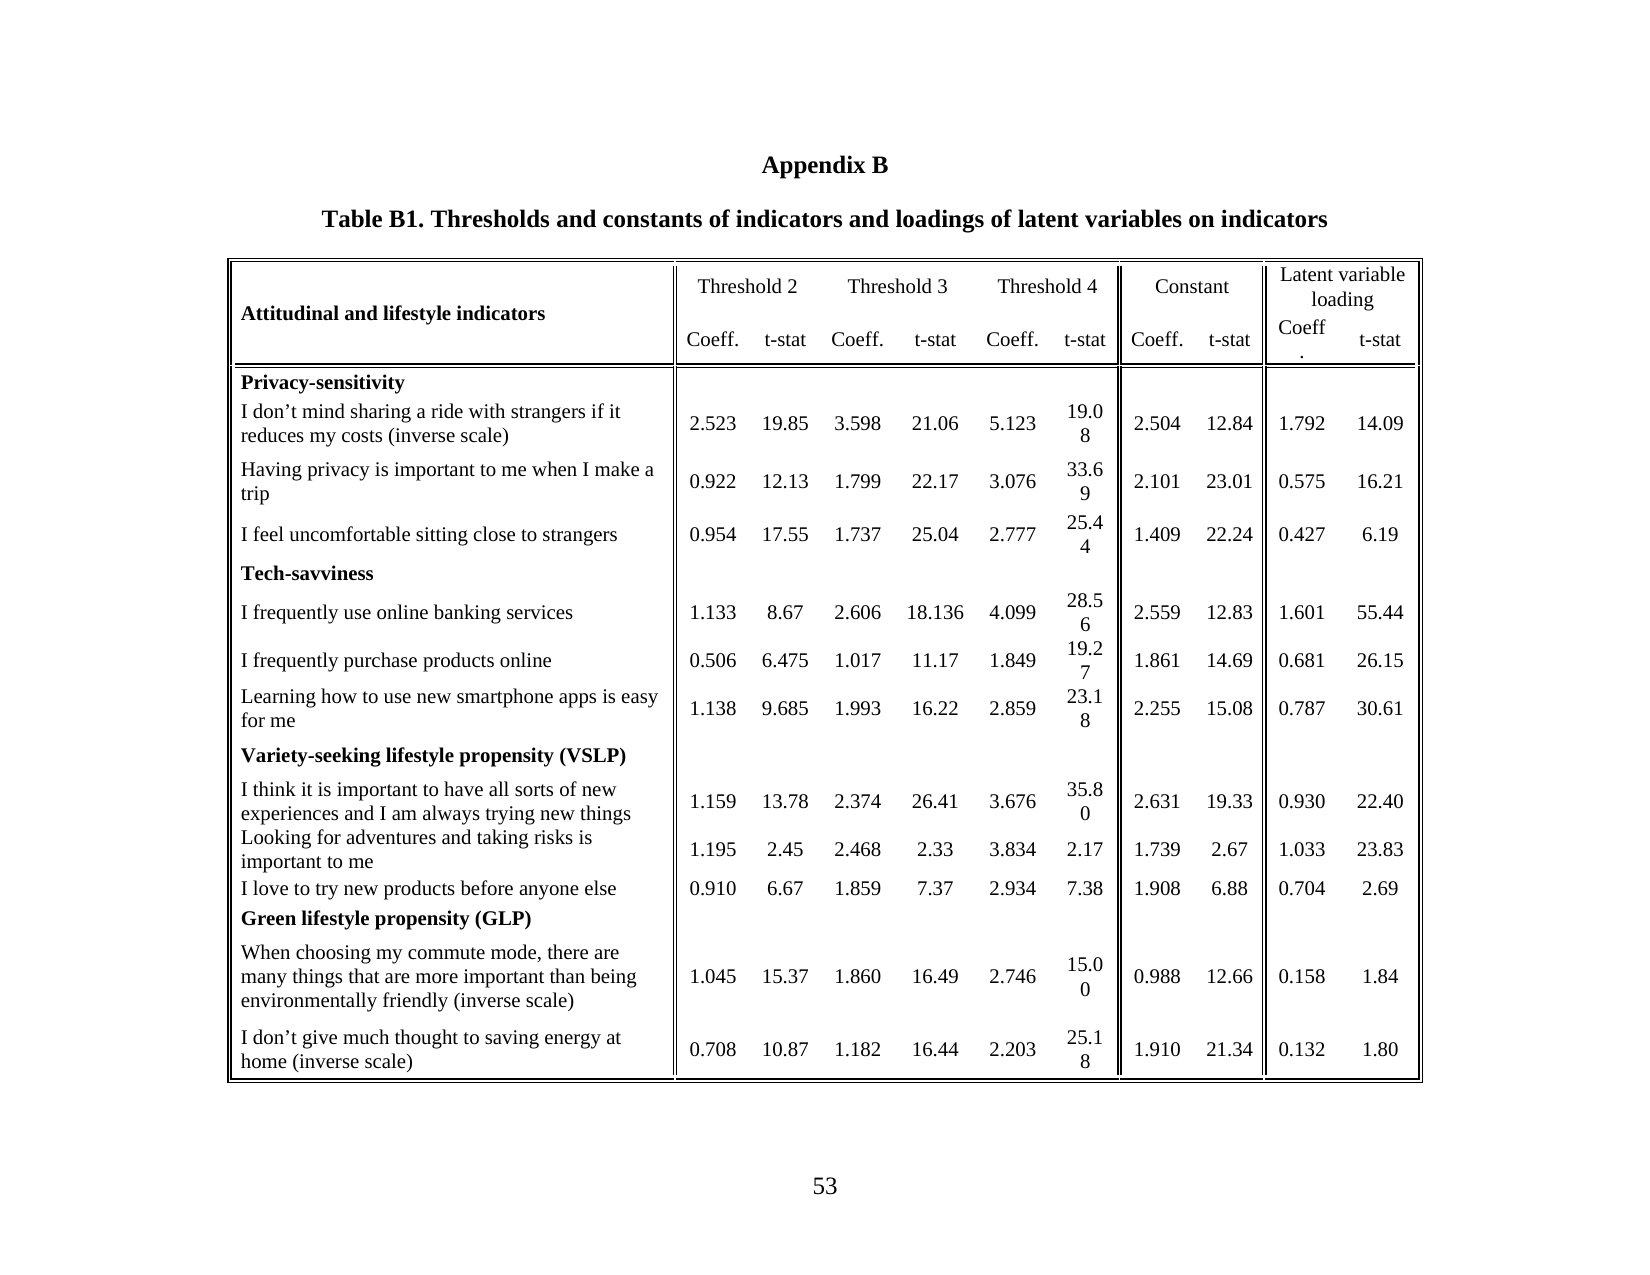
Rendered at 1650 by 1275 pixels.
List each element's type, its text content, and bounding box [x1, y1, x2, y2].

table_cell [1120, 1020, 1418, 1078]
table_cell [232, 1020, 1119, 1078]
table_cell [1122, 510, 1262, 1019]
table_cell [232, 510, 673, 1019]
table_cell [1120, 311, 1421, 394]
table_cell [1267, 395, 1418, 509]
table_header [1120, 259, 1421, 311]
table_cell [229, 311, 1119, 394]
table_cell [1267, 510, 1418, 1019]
text Appendix B [150, 150, 1500, 179]
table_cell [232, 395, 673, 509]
text Table B1. Thresholds and constants of indicators and loadings of latent variables on indicators [150, 204, 1500, 233]
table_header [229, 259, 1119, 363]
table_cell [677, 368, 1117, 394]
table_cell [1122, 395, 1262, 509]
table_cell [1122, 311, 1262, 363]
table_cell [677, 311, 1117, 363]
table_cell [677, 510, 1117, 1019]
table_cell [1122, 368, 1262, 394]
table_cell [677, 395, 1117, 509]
